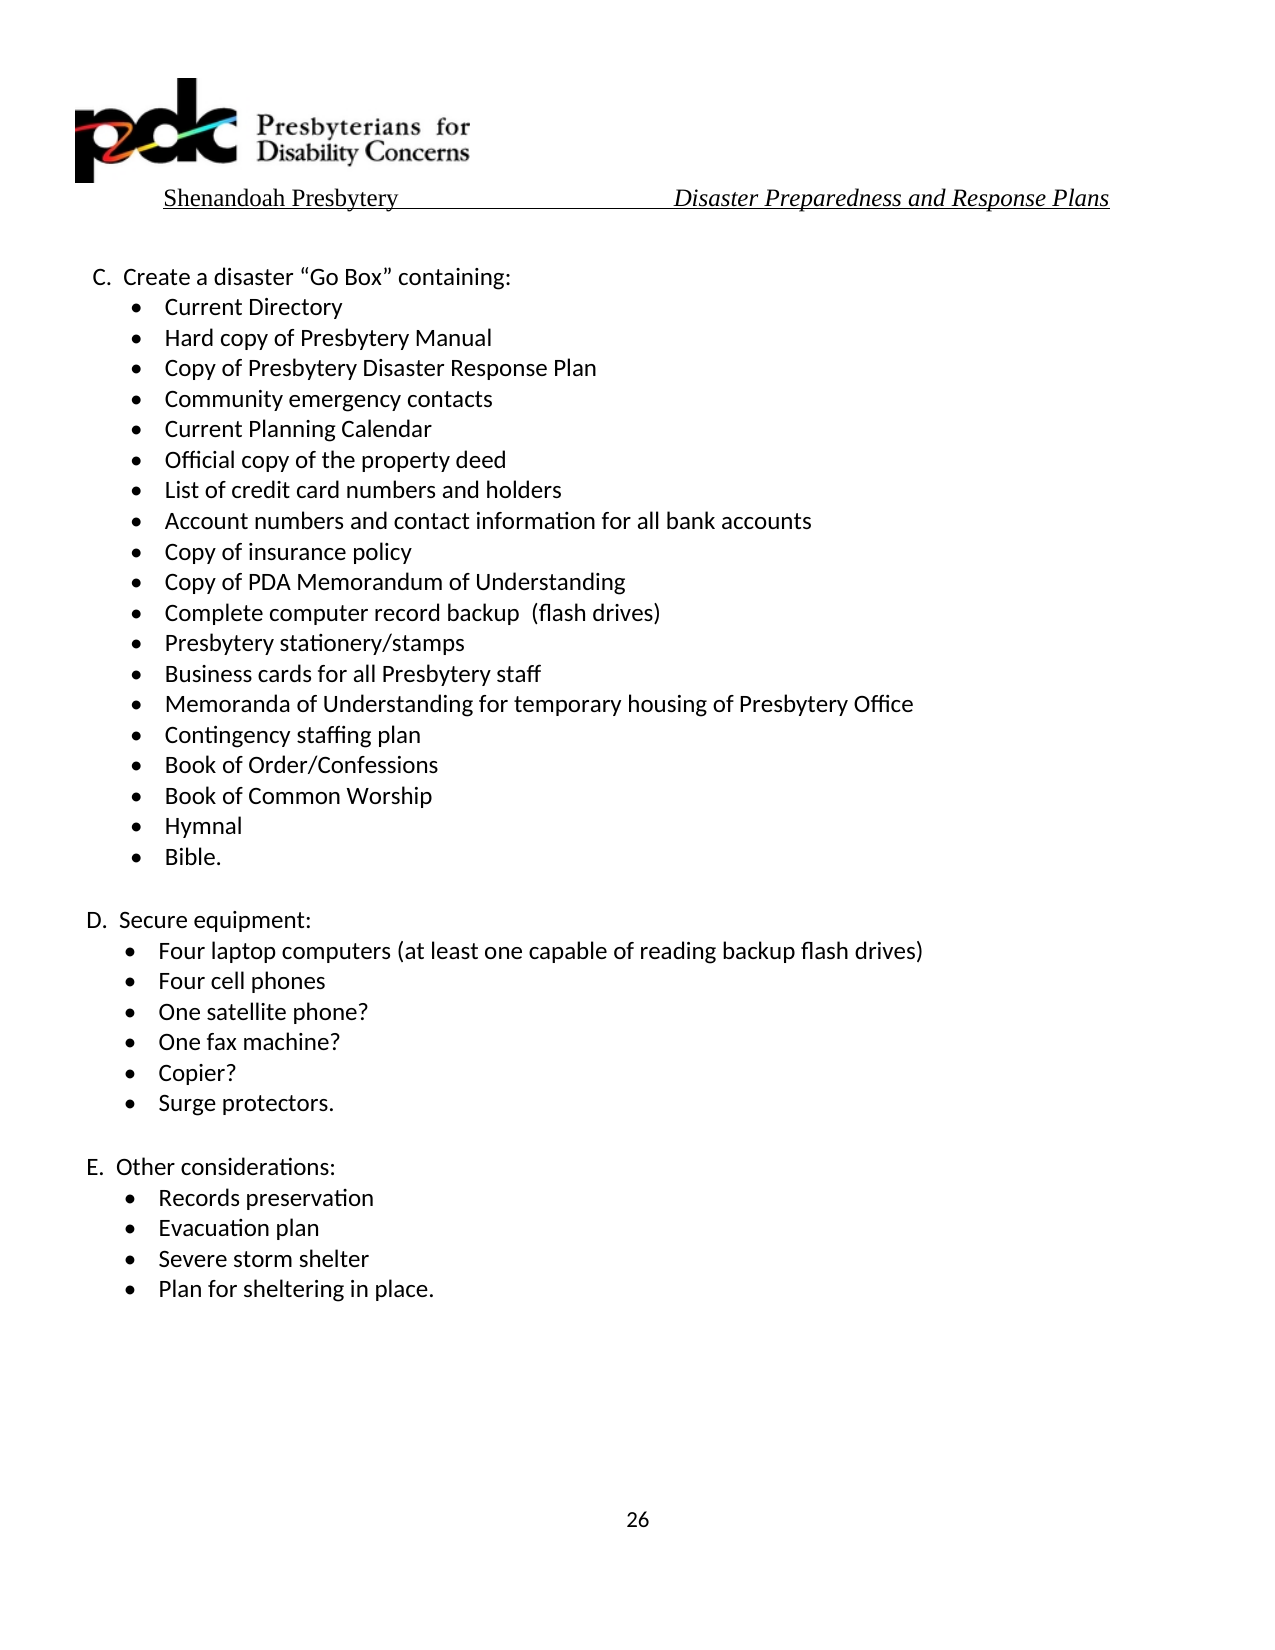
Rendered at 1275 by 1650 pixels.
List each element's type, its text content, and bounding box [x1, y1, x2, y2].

text • Current Directory [130, 292, 1200, 322]
text • Current Planning Calendar [130, 414, 1200, 444]
text • Community emergency contacts [130, 383, 1200, 414]
text • Evacuation plan [123, 1212, 1200, 1243]
text • Bible. [130, 841, 1200, 871]
text • Copy of insurance policy [130, 536, 1200, 566]
text • Copier? [123, 1057, 1200, 1088]
text • Four laptop computers (at least one capable of reading backup flash drives) [123, 935, 1200, 966]
text C. Create a disaster “Go Box” containing: [92, 261, 1200, 292]
text • Copy of PDA Memorandum of Understanding [130, 566, 1200, 597]
text • Memoranda of Understanding for temporary housing of Presbytery Office [130, 688, 1200, 719]
text • One satellite phone? [123, 996, 1200, 1027]
text • Hard copy of Presbytery Manual [130, 322, 1200, 353]
text • Surge protectors. [123, 1088, 1200, 1118]
text • List of credit card numbers and holders [130, 475, 1200, 505]
text • Account numbers and contact information for all bank accounts [130, 505, 1200, 536]
text E. Other considerations: [86, 1151, 1200, 1182]
text • Records preservation [123, 1182, 1200, 1212]
text • Plan for sheltering in place. [123, 1273, 1200, 1304]
text Shenandoah Presbytery Disaster Preparedness and Response Plans [75, 183, 1200, 212]
text D. Secure equipment: [86, 904, 1200, 935]
text • Copy of Presbytery Disaster Response Plan [130, 353, 1200, 383]
text • Complete computer record backup (flash drives) [130, 597, 1200, 627]
picture [75, 78, 470, 183]
text • Contingency staffing plan [130, 719, 1200, 749]
text • Presbytery stationery/stamps [130, 627, 1200, 658]
text • Hymnal [130, 810, 1200, 841]
text • Official copy of the property deed [130, 444, 1200, 475]
text • Severe storm shelter [123, 1243, 1200, 1273]
text • One fax machine? [123, 1027, 1200, 1057]
text • Four cell phones [123, 966, 1200, 996]
text • Book of Order/Confessions [130, 749, 1200, 780]
text • Business cards for all Presbytery staff [130, 658, 1200, 688]
text • Book of Common Worship [130, 780, 1200, 810]
